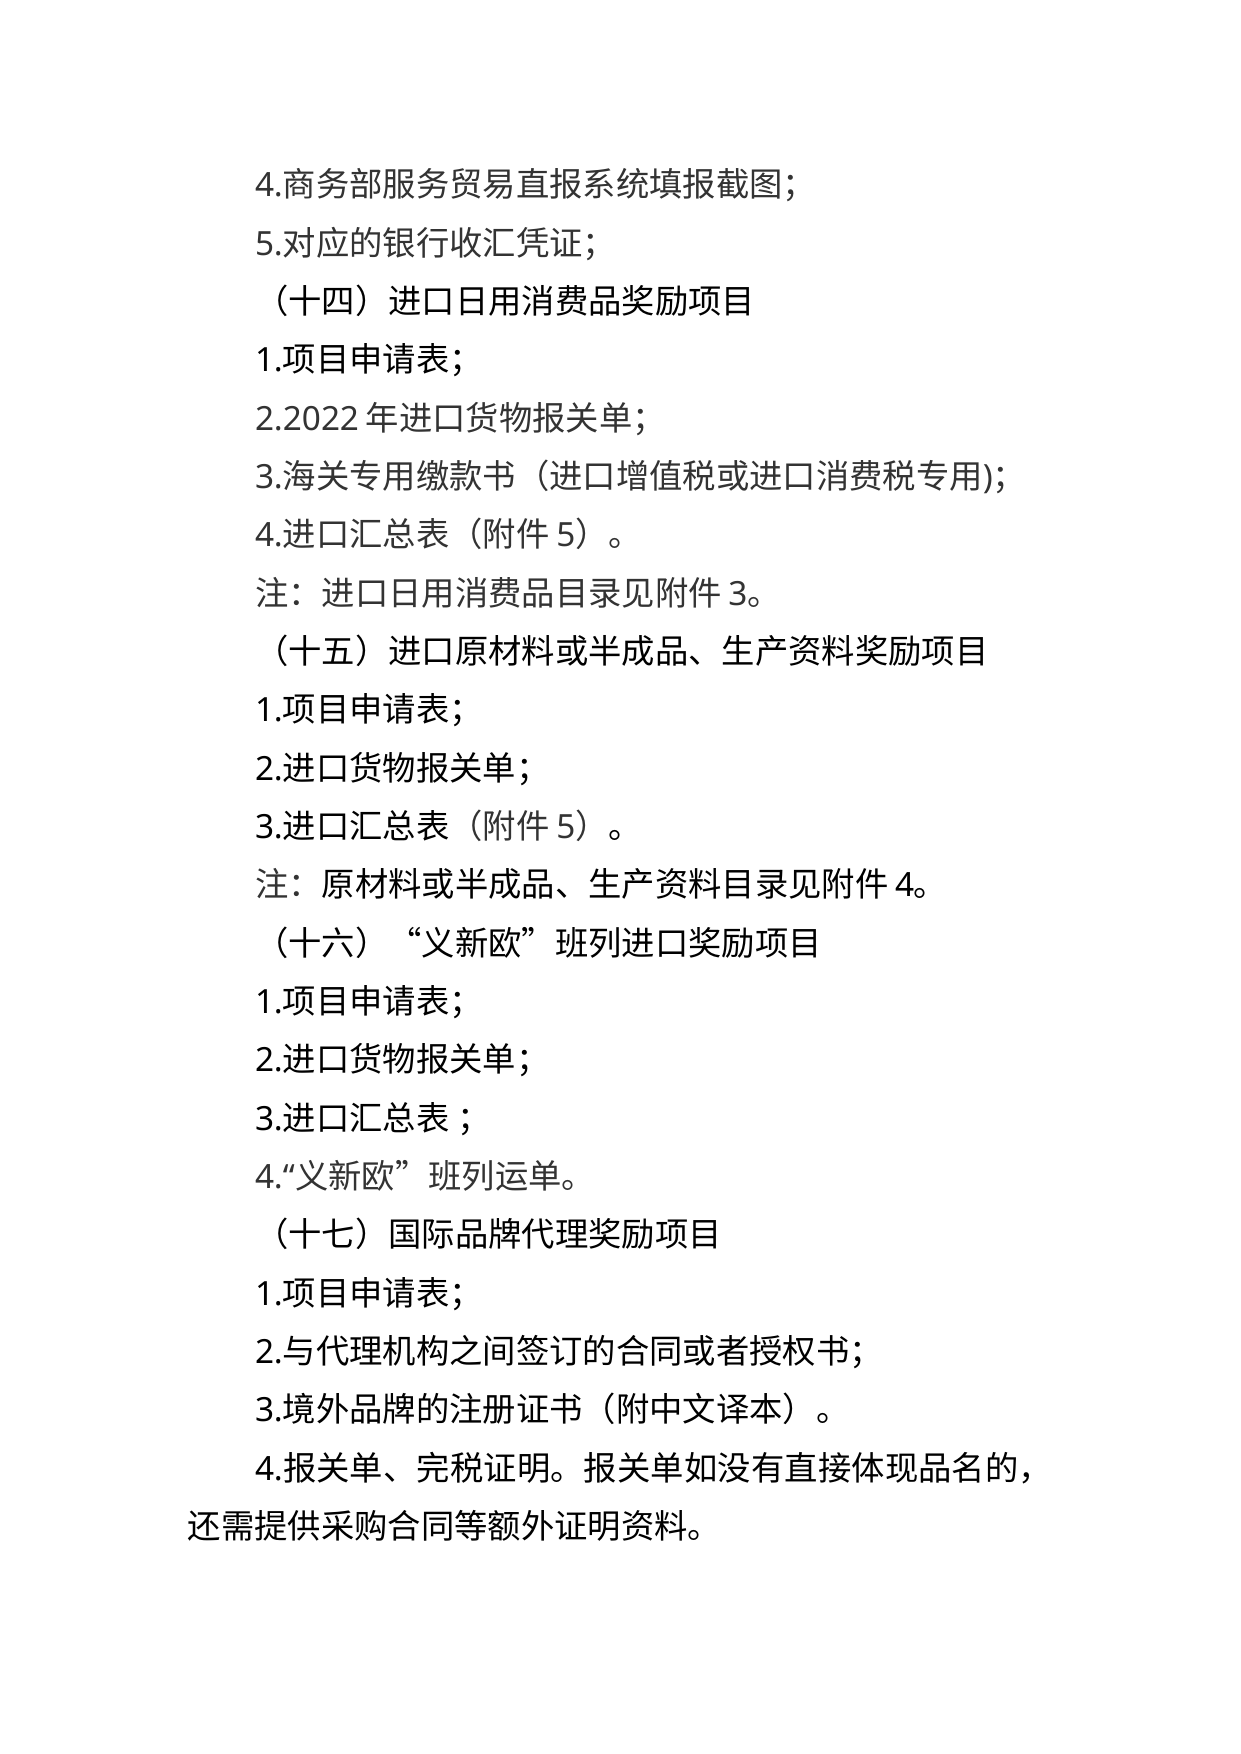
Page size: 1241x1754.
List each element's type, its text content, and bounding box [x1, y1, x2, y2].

text 2.进口货物报关单； [187, 733, 1053, 792]
text 2.进口货物报关单； [187, 1025, 1053, 1083]
text 2.与代理机构之间签订的合同或者授权书； [187, 1317, 1053, 1375]
text 2.2022年进口货物报关单； [187, 383, 1053, 442]
text （十六）“义新欧”班列进口奖励项目 [187, 908, 1053, 967]
text 3.海关专用缴款书（进口增值税或进口消费税专用)； [187, 442, 1053, 500]
text 4.“义新欧”班列运单。 [187, 1142, 1053, 1200]
text 1.项目申请表； [187, 1258, 1053, 1317]
text 3.进口汇总表 ； [187, 1083, 1053, 1142]
text 1.项目申请表； [187, 325, 1053, 383]
text 注：原材料或半成品、生产资料目录见附件4。 [187, 850, 1053, 908]
text 注：进口日用消费品目录见附件3。 [187, 558, 1053, 617]
text （十四）进口日用消费品奖励项目 [187, 267, 1053, 325]
text 4.报关单、完税证明。报关单如没有直接体现品名的，还需提供采购合同等额外证明资料。 [187, 1433, 1053, 1550]
text 3.境外品牌的注册证书（附中文译本）。 [187, 1375, 1053, 1433]
text 1.项目申请表； [187, 675, 1053, 733]
text 4.进口汇总表（附件5）。 [187, 500, 1053, 558]
text （十七）国际品牌代理奖励项目 [187, 1200, 1053, 1258]
text （十五）进口原材料或半成品、生产资料奖励项目 [187, 617, 1053, 675]
text 4.商务部服务贸易直报系统填报截图； [187, 150, 1053, 208]
text 5.对应的银行收汇凭证； [187, 208, 1053, 267]
text 1.项目申请表； [187, 967, 1053, 1025]
text 3.进口汇总表（附件5）。 [187, 792, 1053, 850]
